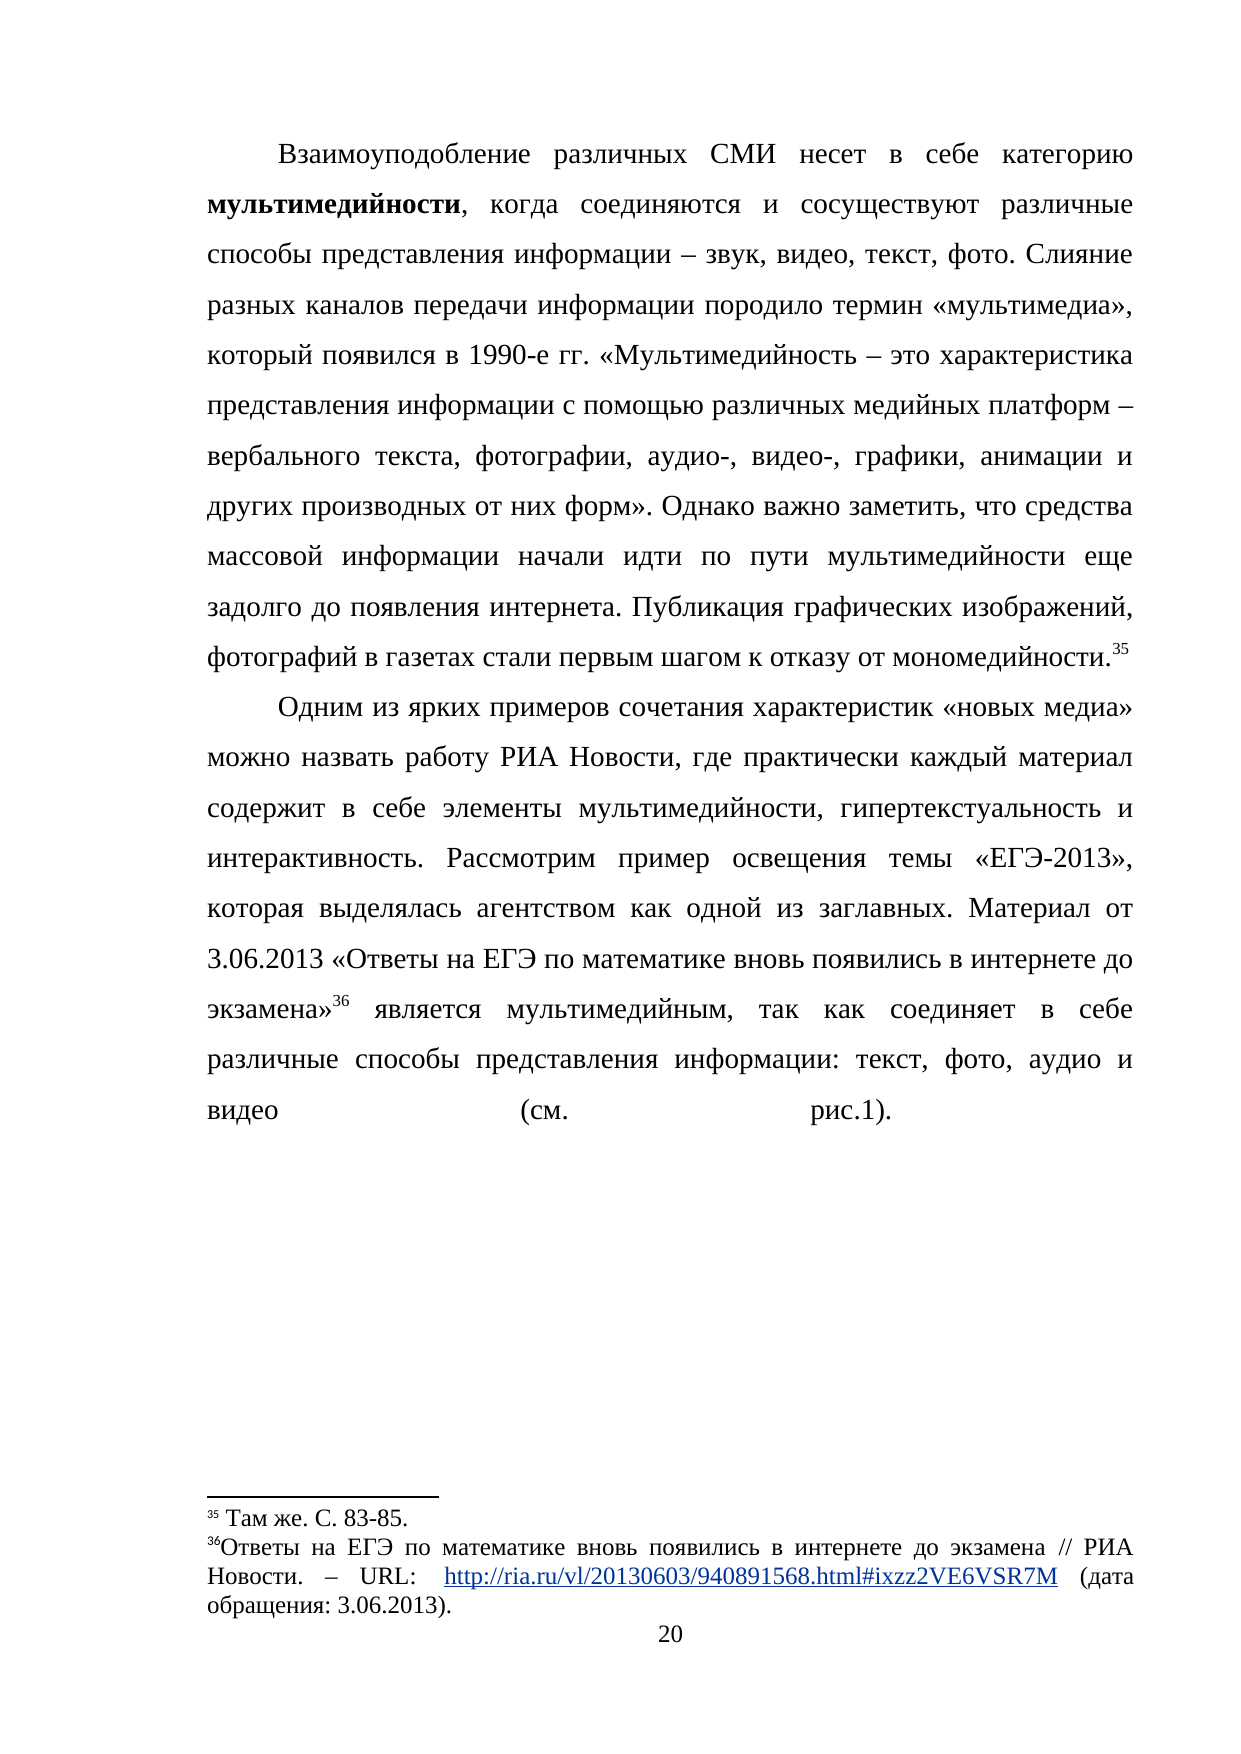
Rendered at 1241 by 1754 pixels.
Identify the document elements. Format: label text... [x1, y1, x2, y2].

text Одним из ярких примеров сочетания характеристик «новых медиа» можно назвать работу РИА Новости, где практически каждый материал содержит в себе элементы мультимедийности, гипертекстуальность и интерактивность. Рассмотрим пример освещения темы «ЕГЭ-2013», которая выделялась агентством как одной из заглавных. Материал от 3.06.2013 «Ответы на ЕГЭ по математике вновь появились в интернете до экзамена» является мультимедийным, так как соединяет в себе различные способы представления информации: текст, фото, аудио и видео (см. рис.1). [207, 689, 1134, 1041]
text Одним из ярких примеров сочетания характеристик «новых медиа» можно назвать работу РИА Новости, где практически каждый материал содержит в себе элементы мультимедийности, гипертекстуальность и интерактивность. Рассмотрим пример освещения темы «ЕГЭ-2013», которая выделялась агентством как одной из заглавных. Материал от 3.06.2013 «Ответы на ЕГЭ по математике вновь появились в интернете до экзамена» является мультимедийным, так как соединяет в себе различные способы представления информации: текст, фото, аудио и видео (см. рис.1). [207, 1075, 1134, 1167]
text Взаимоуподобление различных СМИ несет в себе категорию мультимедийности, когда соединяются и сосуществуют различные способы представления информации – звук, видео, текст, фото. Слияние разных каналов передачи информации породило термин «мультимедиа», который появился в 1990-е гг. «Мультимедийность – это характеристика представления информации с помощью различных медийных платформ – вербального текста, фотографии, аудио-, видео-, графики, анимации и других производных от них форм». Однако важно заметить, что средства массовой информации начали идти по пути мультимедийности еще задолго до появления интернета. Публикация графических изображений, фотографий в газетах стали первым шагом к отказу от мономедийности. [207, 136, 1134, 672]
